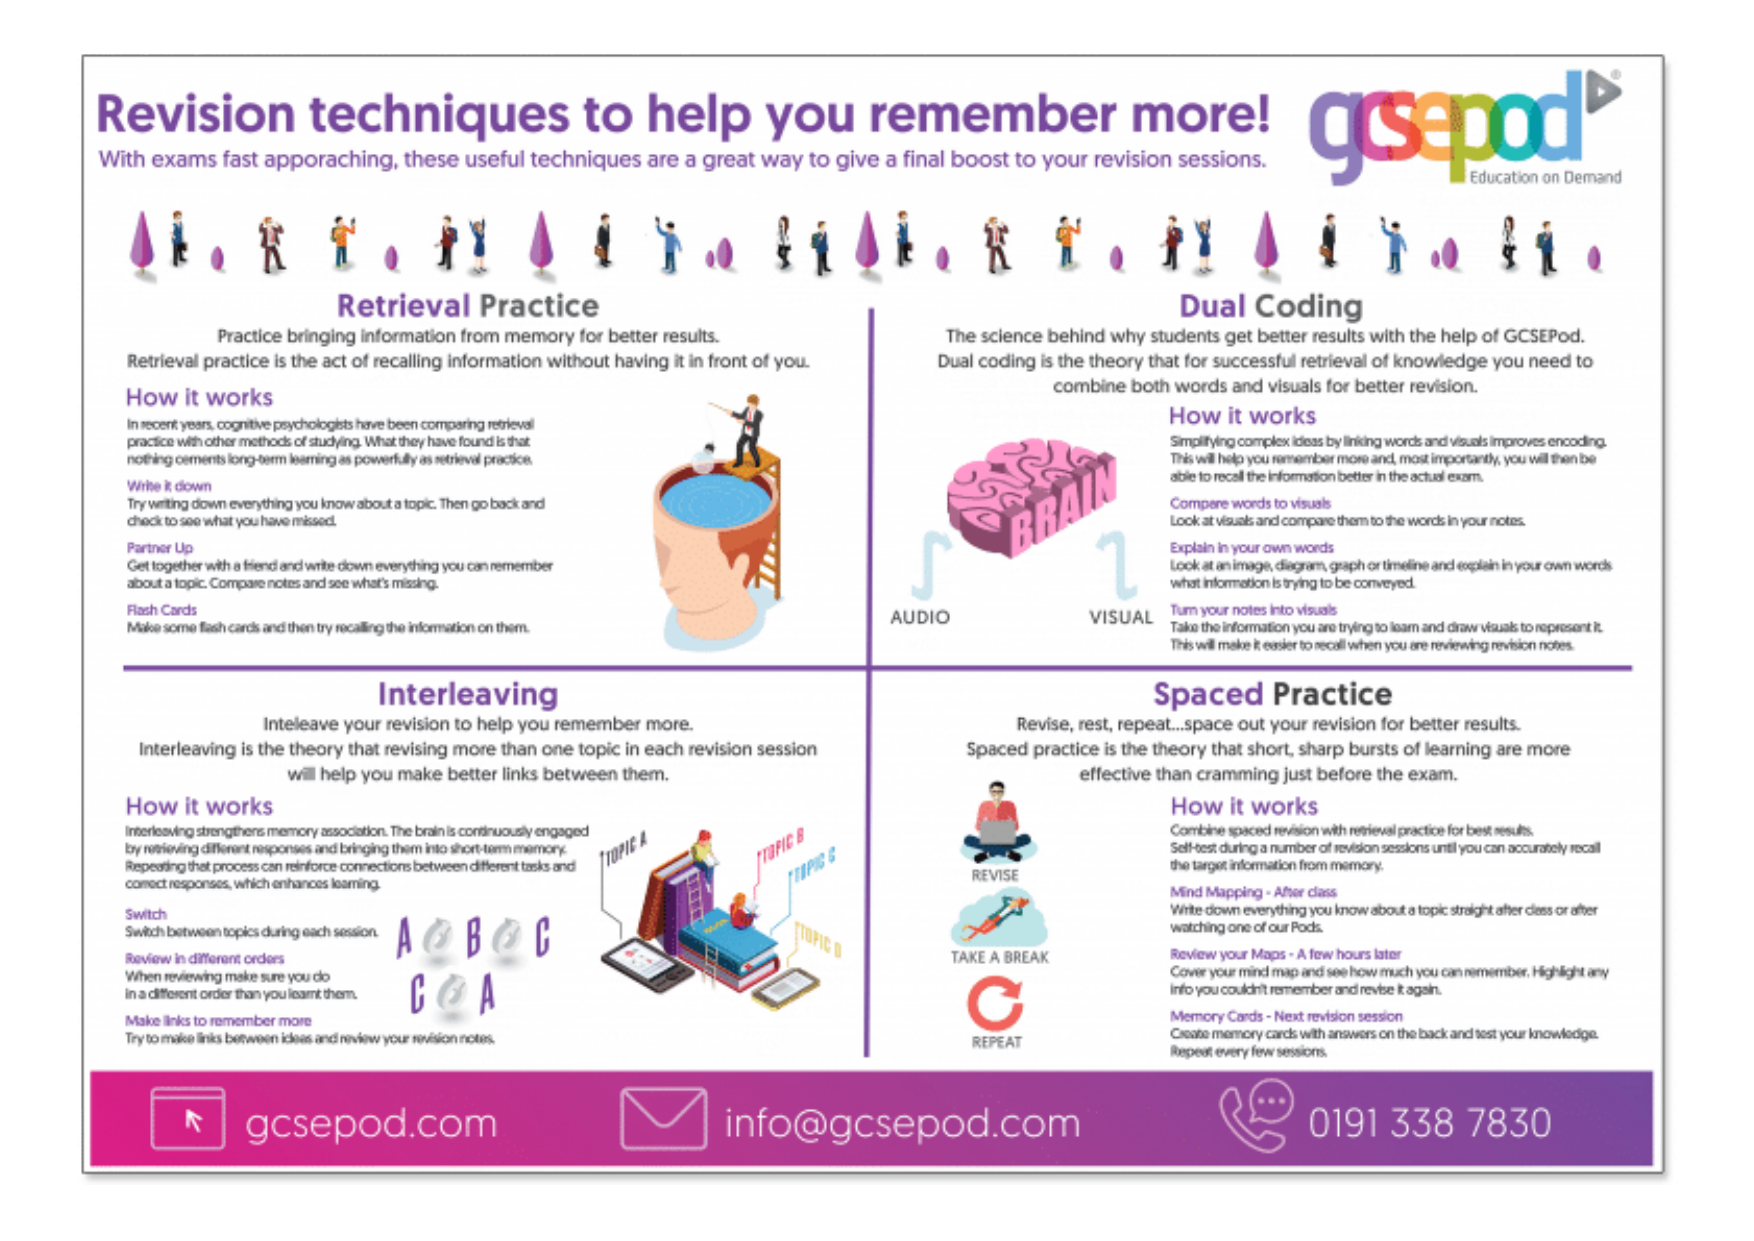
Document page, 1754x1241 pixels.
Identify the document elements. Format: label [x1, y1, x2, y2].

picture [76, 53, 1678, 1185]
